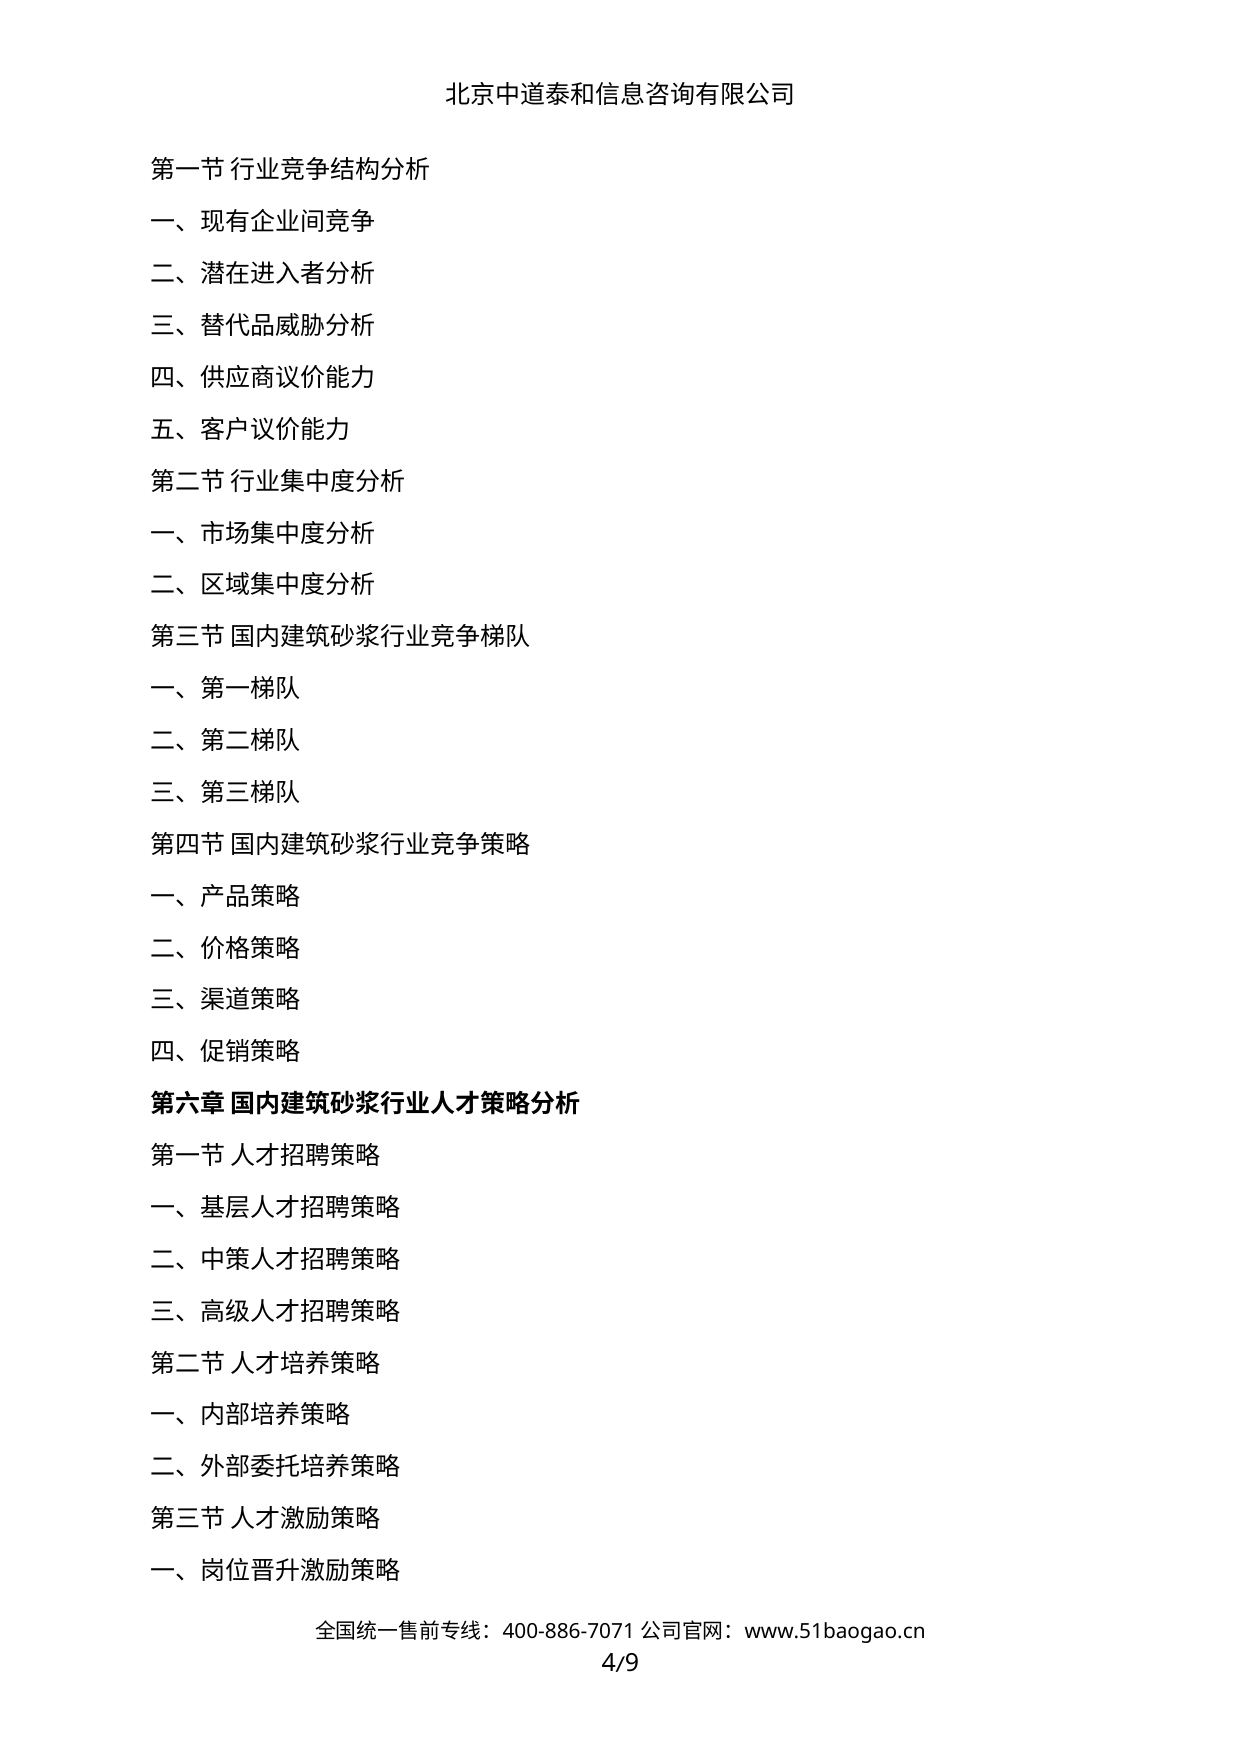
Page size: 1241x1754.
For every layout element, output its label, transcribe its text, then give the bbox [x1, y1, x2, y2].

text 一、岗位晋升激励策略 [150, 1551, 1090, 1587]
text 第二节 行业集中度分析 [150, 461, 1090, 497]
text 第三节 国内建筑砂浆行业竞争梯队 [150, 617, 1090, 653]
text 四、供应商议价能力 [150, 357, 1090, 394]
text 二、外部委托培养策略 [150, 1447, 1090, 1483]
text 一、现有企业间竞争 [150, 202, 1090, 238]
text 第四节 国内建筑砂浆行业竞争策略 [150, 824, 1090, 861]
text 三、高级人才招聘策略 [150, 1291, 1090, 1327]
text 第六章 国内建筑砂浆行业人才策略分析 [150, 1084, 1090, 1120]
text 三、渠道策略 [150, 980, 1090, 1016]
text 二、第二梯队 [150, 721, 1090, 757]
text 二、价格策略 [150, 928, 1090, 964]
text 第二节 人才培养策略 [150, 1343, 1090, 1379]
text 一、市场集中度分析 [150, 513, 1090, 549]
text 二、区域集中度分析 [150, 565, 1090, 601]
text 第三节 人才激励策略 [150, 1499, 1090, 1535]
text 二、中策人才招聘策略 [150, 1239, 1090, 1276]
text 三、替代品威胁分析 [150, 306, 1090, 342]
text 二、潜在进入者分析 [150, 254, 1090, 290]
text 五、客户议价能力 [150, 409, 1090, 446]
text 一、基层人才招聘策略 [150, 1187, 1090, 1224]
text 一、内部培养策略 [150, 1395, 1090, 1431]
text 一、产品策略 [150, 876, 1090, 912]
text 三、第三梯队 [150, 772, 1090, 809]
text 第一节 行业竞争结构分析 [150, 150, 1090, 186]
text 四、促销策略 [150, 1032, 1090, 1068]
text 一、第一梯队 [150, 669, 1090, 705]
text 第一节 人才招聘策略 [150, 1136, 1090, 1172]
